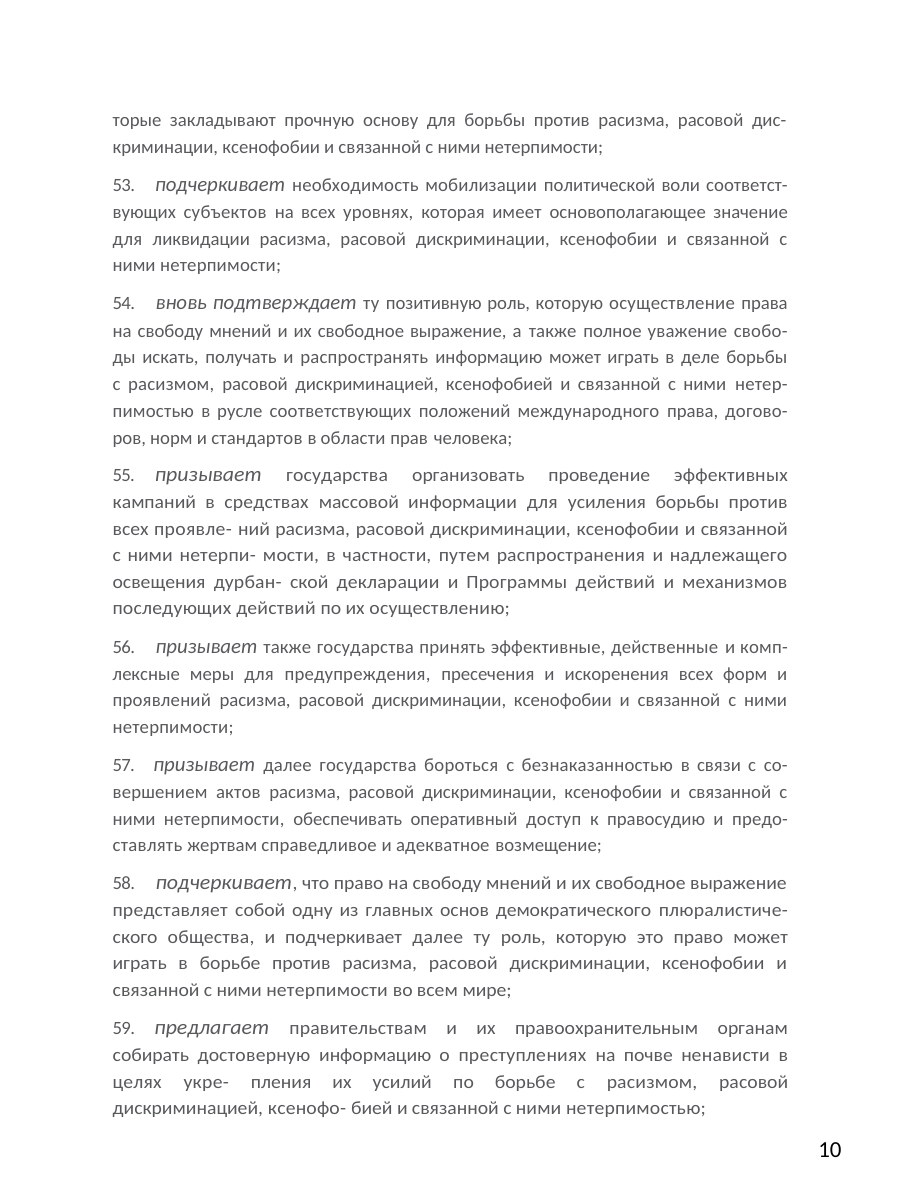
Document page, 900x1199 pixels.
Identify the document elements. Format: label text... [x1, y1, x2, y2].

text торые закладывают прочную основу для борьбы против расизма, расовой дис- криминации, ксенофобии и связанной с ними нетерпимости; [112, 109, 788, 158]
list призывает государства организовать проведение эффективных кампаний в средствах массовой информации для усиления борьбы против всех проявле- ний расизма, расовой дискриминации, ксенофобии и связанной с ними нетерпи- мости, в частности, путем распространения и надлежащего освещения дурбан- ской декларации и Программы действий и механизмов последующих действий по их осуществлению; [112, 461, 788, 619]
list предлагает правительствам и их правоохранительным органам собирать достоверную информацию о преступлениях на почве ненависти в целях укре- пления их усилий по борьбе с расизмом, расовой дискриминацией, ксенофо- бией и связанной с ними нетерпимостью; [112, 1014, 788, 1119]
list призывает далее государства бороться с безнаказанностью в связи с со- вершением актов расизма, расовой дискриминации, ксенофобии и связанной с ними нетерпимости, обеспечивать оперативный доступ к правосудию и предо- ставлять жертвам справедливое и адекватное возмещение; [112, 751, 788, 856]
list подчеркивает, что право на свободу мнений и их свободное выражение представляет собой одну из главных основ демократического плюралистиче- ского общества, и подчеркивает далее ту роль, которую это право может играть в борьбе против расизма, расовой дискриминации, ксенофобии и связанной с ними нетерпимости во всем мире; [112, 869, 788, 1001]
list призывает также государства принять эффективные, действенные и комп- лексные меры для предупреждения, пресечения и искоренения всех форм и проявлений расизма, расовой дискриминации, ксенофобии и связанной с ними нетерпимости; [112, 633, 788, 738]
list подчеркивает необходимость мобилизации политической воли соответст- вующих субъектов на всех уровнях, которая имеет основополагающее значение для ликвидации расизма, расовой дискриминации, ксенофобии и связанной с ними нетерпимости; [112, 171, 788, 277]
list вновь подтверждает ту позитивную роль, которую осуществление права на свободу мнений и их свободное выражение, а также полное уважение свобо- ды искать, получать и распространять информацию может играть в деле борьбы с расизмом, расовой дискриминацией, ксенофобией и связанной с ними нетер- пимостью в русле соответствующих положений международного права, догово- ров, норм и стандартов в области прав человека; [112, 289, 788, 449]
